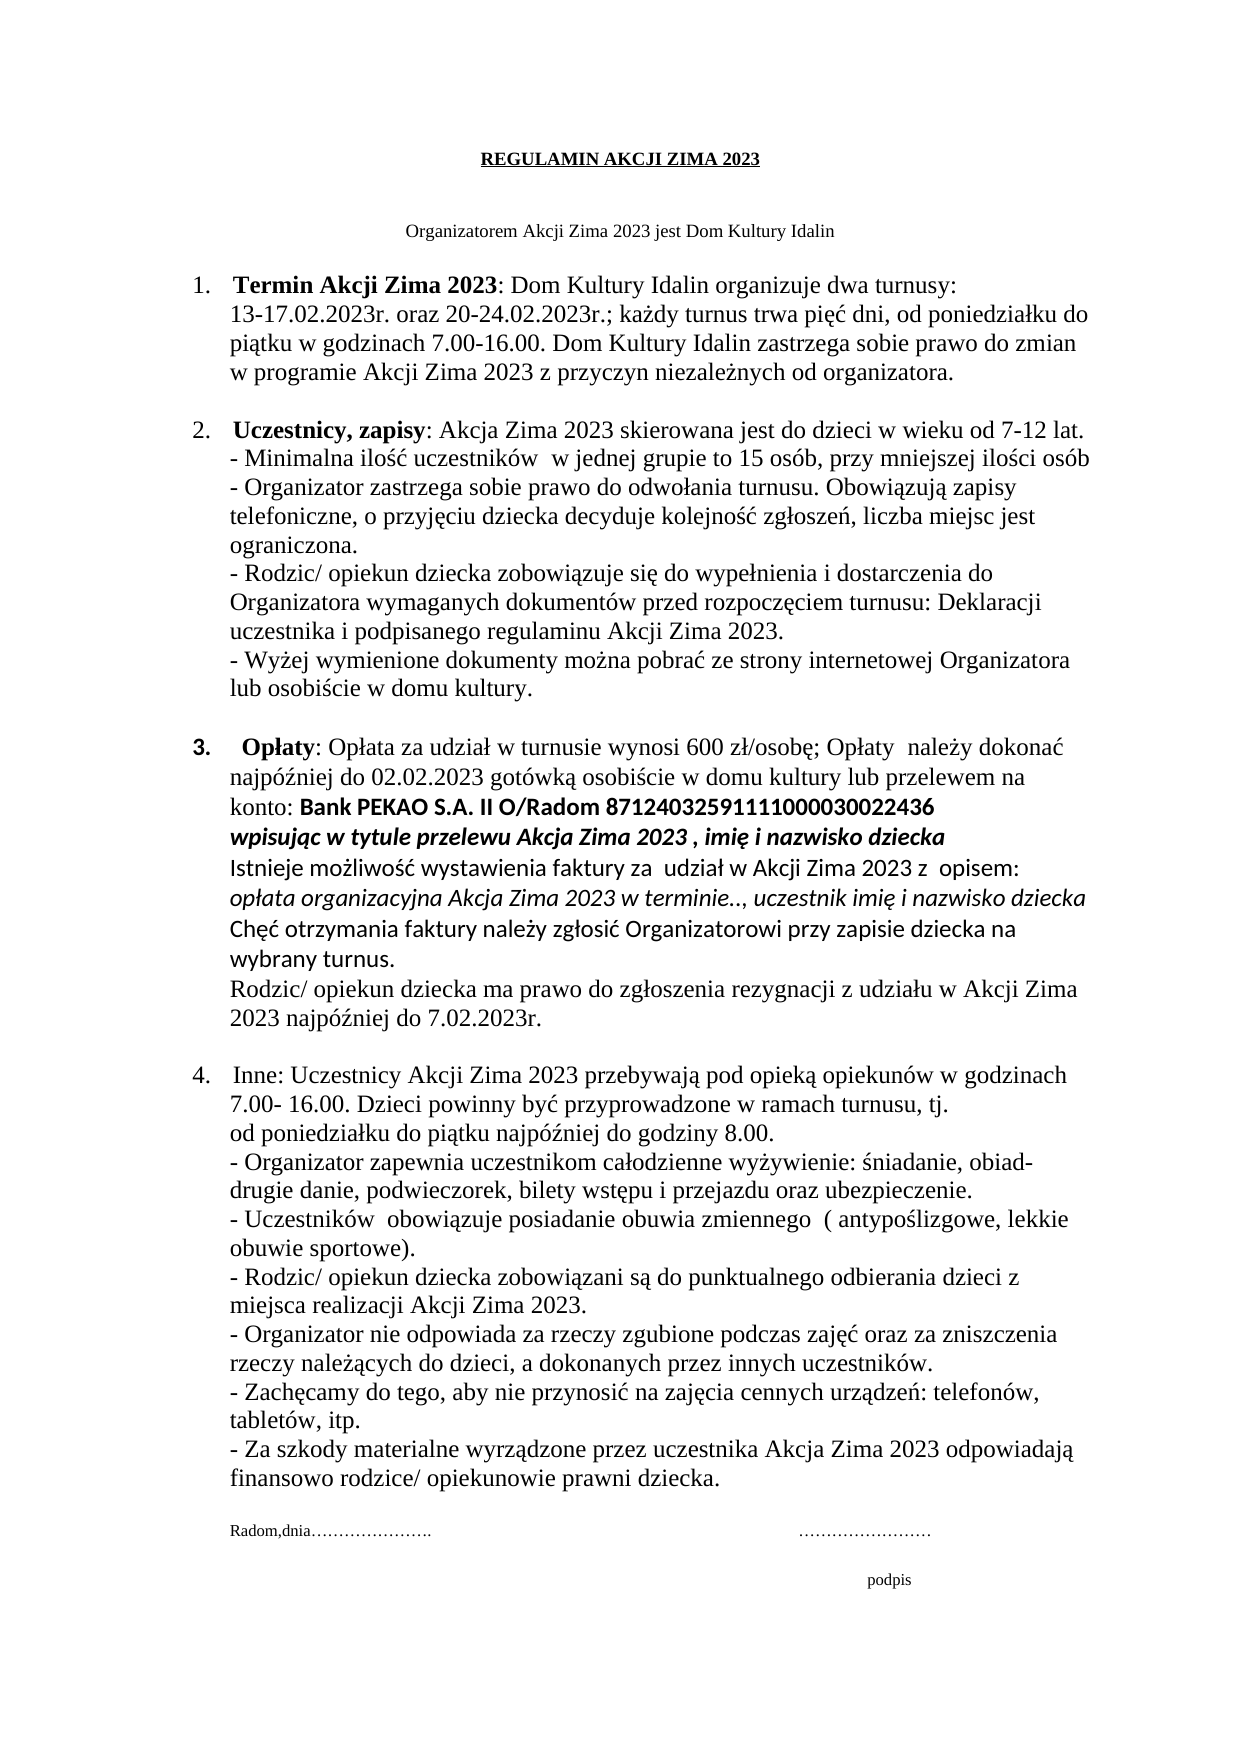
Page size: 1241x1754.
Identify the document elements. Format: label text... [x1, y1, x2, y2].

text podpis [229, 1569, 1093, 1588]
text 3. Opłaty: Opłata za udział w turnusie wynosi 600 zł/osobę; Opłaty należy dokonać najpóźniej do 02.02.2023 gotówką osobiście w domu kultury lub przelewem na konto: Bank PEKAO S.A. II O/Radom 87124032591111000030022436 wpisując w tytule przelewu Akcja Zima 2023 , imię i nazwisko dziecka Istnieje możliwość wystawienia faktury za udział w Akcji Zima 2023 z opisem: opłata organizacyjna Akcja Zima 2023 w terminie.., uczestnik imię i nazwisko dziecka Chęć otrzymania faktury należy zgłosić Organizatorowi przy zapisie dziecka na wybrany turnus. Rodzic/ opiekun dziecka ma prawo do zgłoszenia rezygnacji z udziału w Akcji Zima 2023 najpóźniej do 7.02.2023r. [192, 731, 1093, 1031]
text Organizatorem Akcji Zima 2023 jest Dom Kultury Idalin [148, 198, 1093, 241]
text 1. Termin Akcji Zima 2023: Dom Kultury Idalin organizuje dwa turnusy: 13-17.02.2023r. oraz 20-24.02.2023r.; każdy turnus trwa pięć dni, od poniedziałku do piątku w godzinach 7.00-16.00. Dom Kultury Idalin zastrzega sobie prawo do zmian w programie Akcji Zima 2023 z przyczyn niezależnych od organizatora. [192, 271, 1093, 386]
text 4. Inne: Uczestnicy Akcji Zima 2023 przebywają pod opieką opiekunów w godzinach 7.00- 16.00. Dzieci powinny być przyprowadzone w ramach turnusu, tj. od poniedziałku do piątku najpóźniej do godziny 8.00. - Organizator zapewnia uczestnikom całodzienne wyżywienie: śniadanie, obiad- drugie danie, podwieczorek, bilety wstępu i przejazdu oraz ubezpieczenie. - Uczestników obowiązuje posiadanie obuwia zmiennego ( antypoślizgowe, lekkie obuwie sportowe). - Rodzic/ opiekun dziecka zobowiązani są do punktualnego odbierania dzieci z miejsca realizacji Akcji Zima 2023. - Organizator nie odpowiada za rzeczy zgubione podczas zajęć oraz za zniszczenia rzeczy należących do dzieci, a dokonanych przez innych uczestników. - Zachęcamy do tego, aby nie przynosić na zajęcia cennych urządzeń: telefonów, tabletów, itp. - Za szkody materialne wyrządzone przez uczestnika Akcja Zima 2023 odpowiadają finansowo rodzice/ opiekunowie prawni dziecka. [192, 1061, 1093, 1492]
text Radom,dnia…………………. …………………… [229, 1521, 1093, 1540]
text REGULAMIN AKCJI ZIMA 2023 [148, 148, 1093, 169]
text 2. Uczestnicy, zapisy: Akcja Zima 2023 skierowana jest do dzieci w wieku od 7-12 lat. - Minimalna ilość uczestników w jednej grupie to 15 osób, przy mniejszej ilości osób - Organizator zastrzega sobie prawo do odwołania turnusu. Obowiązują zapisy telefoniczne, o przyjęciu dziecka decyduje kolejność zgłoszeń, liczba miejsc jest ograniczona. - Rodzic/ opiekun dziecka zobowiązuje się do wypełnienia i dostarczenia do Organizatora wymaganych dokumentów przed rozpoczęciem turnusu: Deklaracji uczestnika i podpisanego regulaminu Akcji Zima 2023. - Wyżej wymienione dokumenty można pobrać ze strony internetowej Organizatora lub osobiście w domu kultury. [192, 415, 1093, 702]
